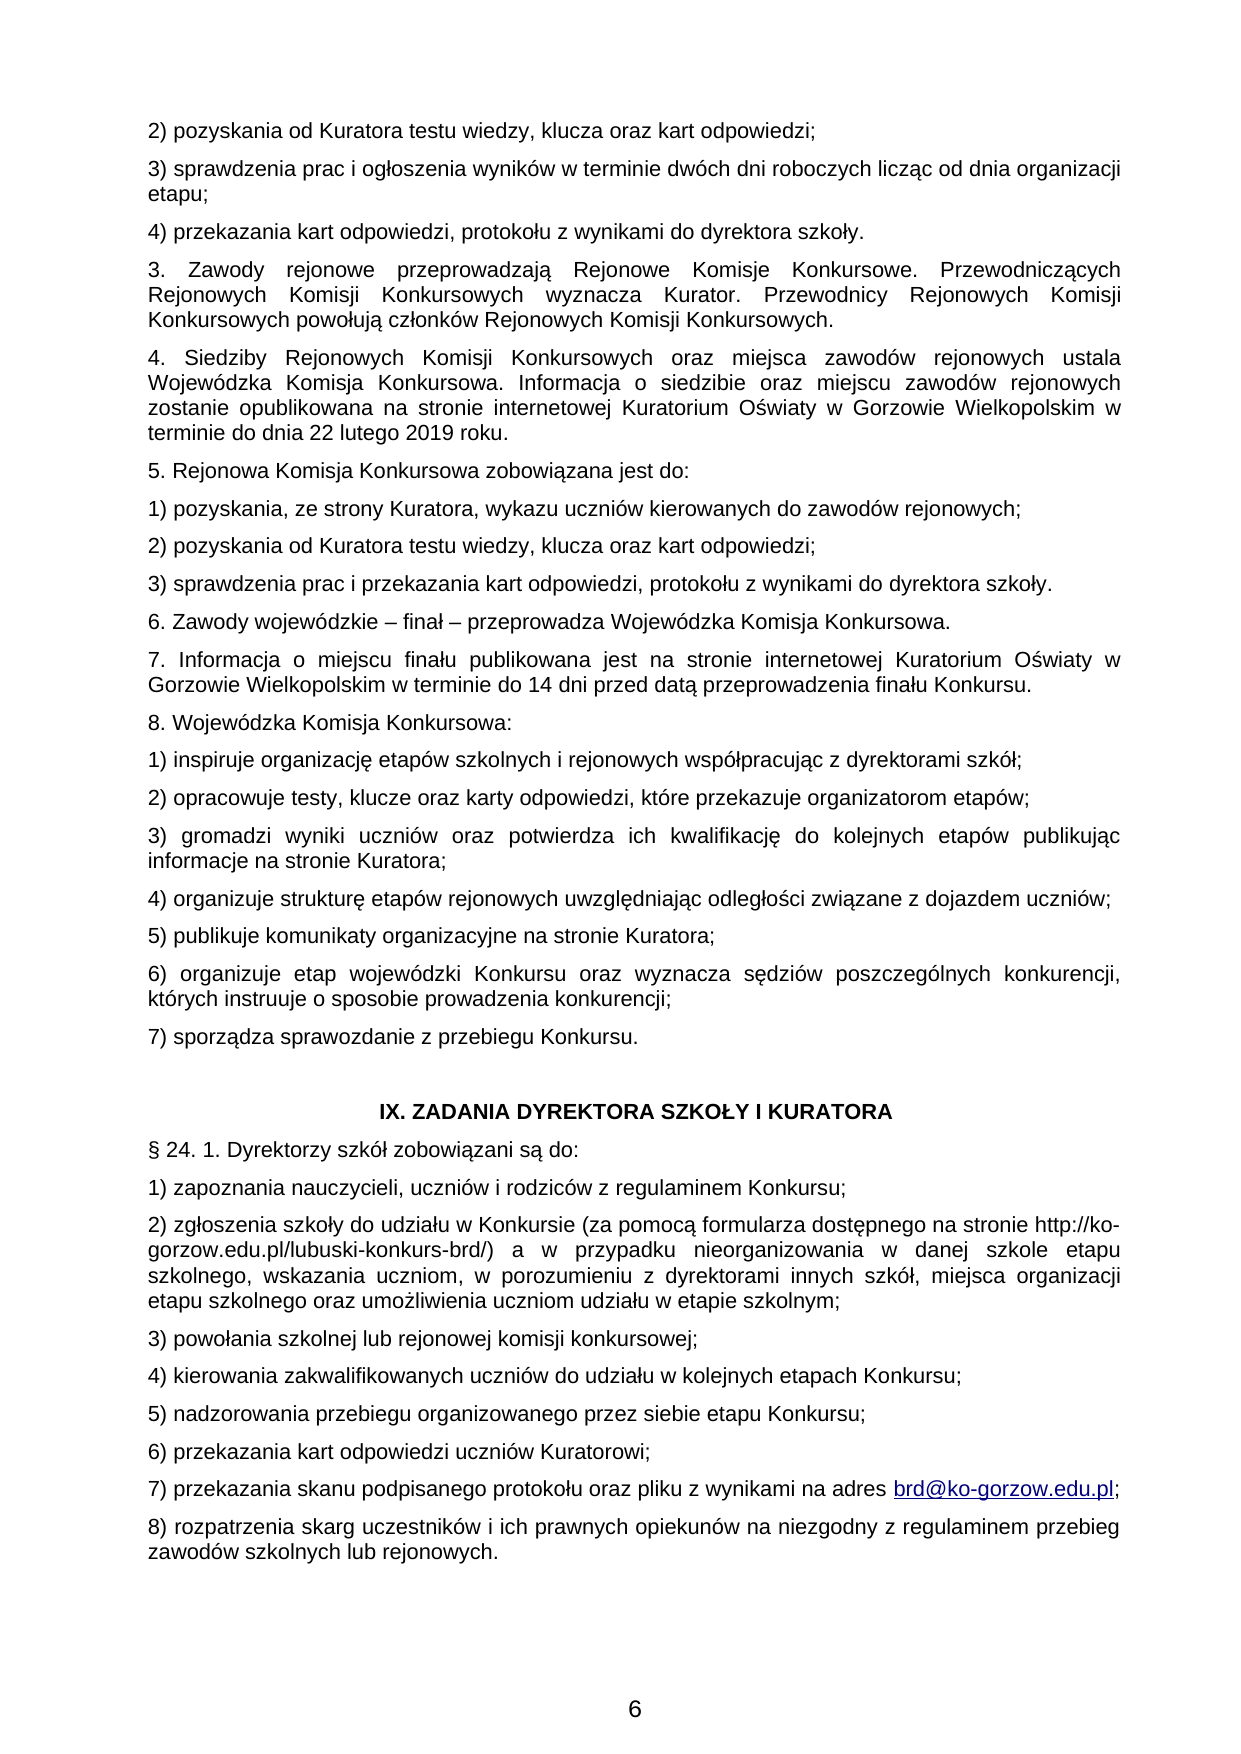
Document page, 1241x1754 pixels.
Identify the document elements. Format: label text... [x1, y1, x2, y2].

text 3. Zawody rejonowe przeprowadzają Rejonowe Komisje Konkursowe. Przewodniczących Rejonowych Komisji Konkursowych wyznacza Kurator. Przewodnicy Rejonowych Komisji Konkursowych powołują członków Rejonowych Komisji Konkursowych. [148, 256, 1122, 332]
text 7) przekazania skanu podpisanego protokołu oraz pliku z wynikami na adres brd@ko-gorzow.edu.pl; [148, 1476, 1122, 1501]
text 8. Wojewódzka Komisja Konkursowa: [148, 709, 1122, 734]
text 4. Siedziby Rejonowych Komisji Konkursowych oraz miejsca zawodów rejonowych ustala Wojewódzka Komisja Konkursowa. Informacja o siedzibie oraz miejscu zawodów rejonowych zostanie opublikowana na stronie internetowej Kuratorium Oświaty w Gorzowie Wielkopolskim w terminie do dnia 22 lutego 2019 roku. [148, 344, 1122, 445]
text 2) pozyskania od Kuratora testu wiedzy, klucza oraz kart odpowiedzi; [148, 118, 1122, 143]
text 7. Informacja o miejscu finału publikowana jest na stronie internetowej Kuratorium Oświaty w Gorzowie Wielkopolskim w terminie do 14 dni przed datą przeprowadzenia finału Konkursu. [148, 646, 1122, 697]
text 2) zgłoszenia szkoły do udziału w Konkursie (za pomocą formularza dostępnego na stronie http://ko-gorzow.edu.pl/lubuski-konkurs-brd/) a w przypadku nieorganizowania w danej szkole etapu szkolnego, wskazania uczniom, w porozumieniu z dyrektorami innych szkół, miejsca organizacji etapu szkolnego oraz umożliwienia uczniom udziału w etapie szkolnym; [148, 1212, 1122, 1313]
text 4) organizuje strukturę etapów rejonowych uwzględniając odległości związane z dojazdem uczniów; [148, 885, 1122, 911]
text 5) nadzorowania przebiegu organizowanego przez siebie etapu Konkursu; [148, 1401, 1122, 1426]
text 5) publikuje komunikaty organizacyjne na stronie Kuratora; [148, 923, 1122, 948]
text § 24. 1. Dyrektorzy szkół zobowiązani są do: [148, 1137, 1122, 1162]
text 1) zapoznania nauczycieli, uczniów i rodziców z regulaminem Konkursu; [148, 1174, 1122, 1199]
text 5. Rejonowa Komisja Konkursowa zobowiązana jest do: [148, 458, 1122, 483]
text 1) pozyskania, ze strony Kuratora, wykazu uczniów kierowanych do zawodów rejonowych; [148, 496, 1122, 521]
text 7) sporządza sprawozdanie z przebiegu Konkursu. [148, 1024, 1122, 1049]
text 3) sprawdzenia prac i przekazania kart odpowiedzi, protokołu z wynikami do dyrektora szkoły. [148, 571, 1122, 596]
text 3) sprawdzenia prac i ogłoszenia wyników w terminie dwóch dni roboczych licząc od dnia organizacji etapu; [148, 156, 1122, 206]
text 4) przekazania kart odpowiedzi, protokołu z wynikami do dyrektora szkoły. [148, 219, 1122, 244]
text 2) pozyskania od Kuratora testu wiedzy, klucza oraz kart odpowiedzi; [148, 533, 1122, 558]
text 1) inspiruje organizację etapów szkolnych i rejonowych współpracując z dyrektorami szkół; [148, 747, 1122, 772]
text 3) powołania szkolnej lub rejonowej komisji konkursowej; [148, 1325, 1122, 1351]
text 6) organizuje etap wojewódzki Konkursu oraz wyznacza sędziów poszczególnych konkurencji, których instruuje o sposobie prowadzenia konkurencji; [148, 961, 1122, 1011]
text 6. Zawody wojewódzkie – finał – przeprowadza Wojewódzka Komisja Konkursowa. [148, 609, 1122, 634]
text 4) kierowania zakwalifikowanych uczniów do udziału w kolejnych etapach Konkursu; [148, 1363, 1122, 1388]
text 8) rozpatrzenia skarg uczestników i ich prawnych opiekunów na niezgodny z regulaminem przebieg zawodów szkolnych lub rejonowych. [148, 1514, 1122, 1564]
text IX. ZADANIA DYREKTORA SZKOŁY I KURATORA [148, 1099, 1122, 1124]
text 2) opracowuje testy, klucze oraz karty odpowiedzi, które przekazuje organizatorom etapów; [148, 785, 1122, 810]
text 3) gromadzi wyniki uczniów oraz potwierdza ich kwalifikację do kolejnych etapów publikując informacje na stronie Kuratora; [148, 822, 1122, 873]
text 6) przekazania kart odpowiedzi uczniów Kuratorowi; [148, 1438, 1122, 1464]
